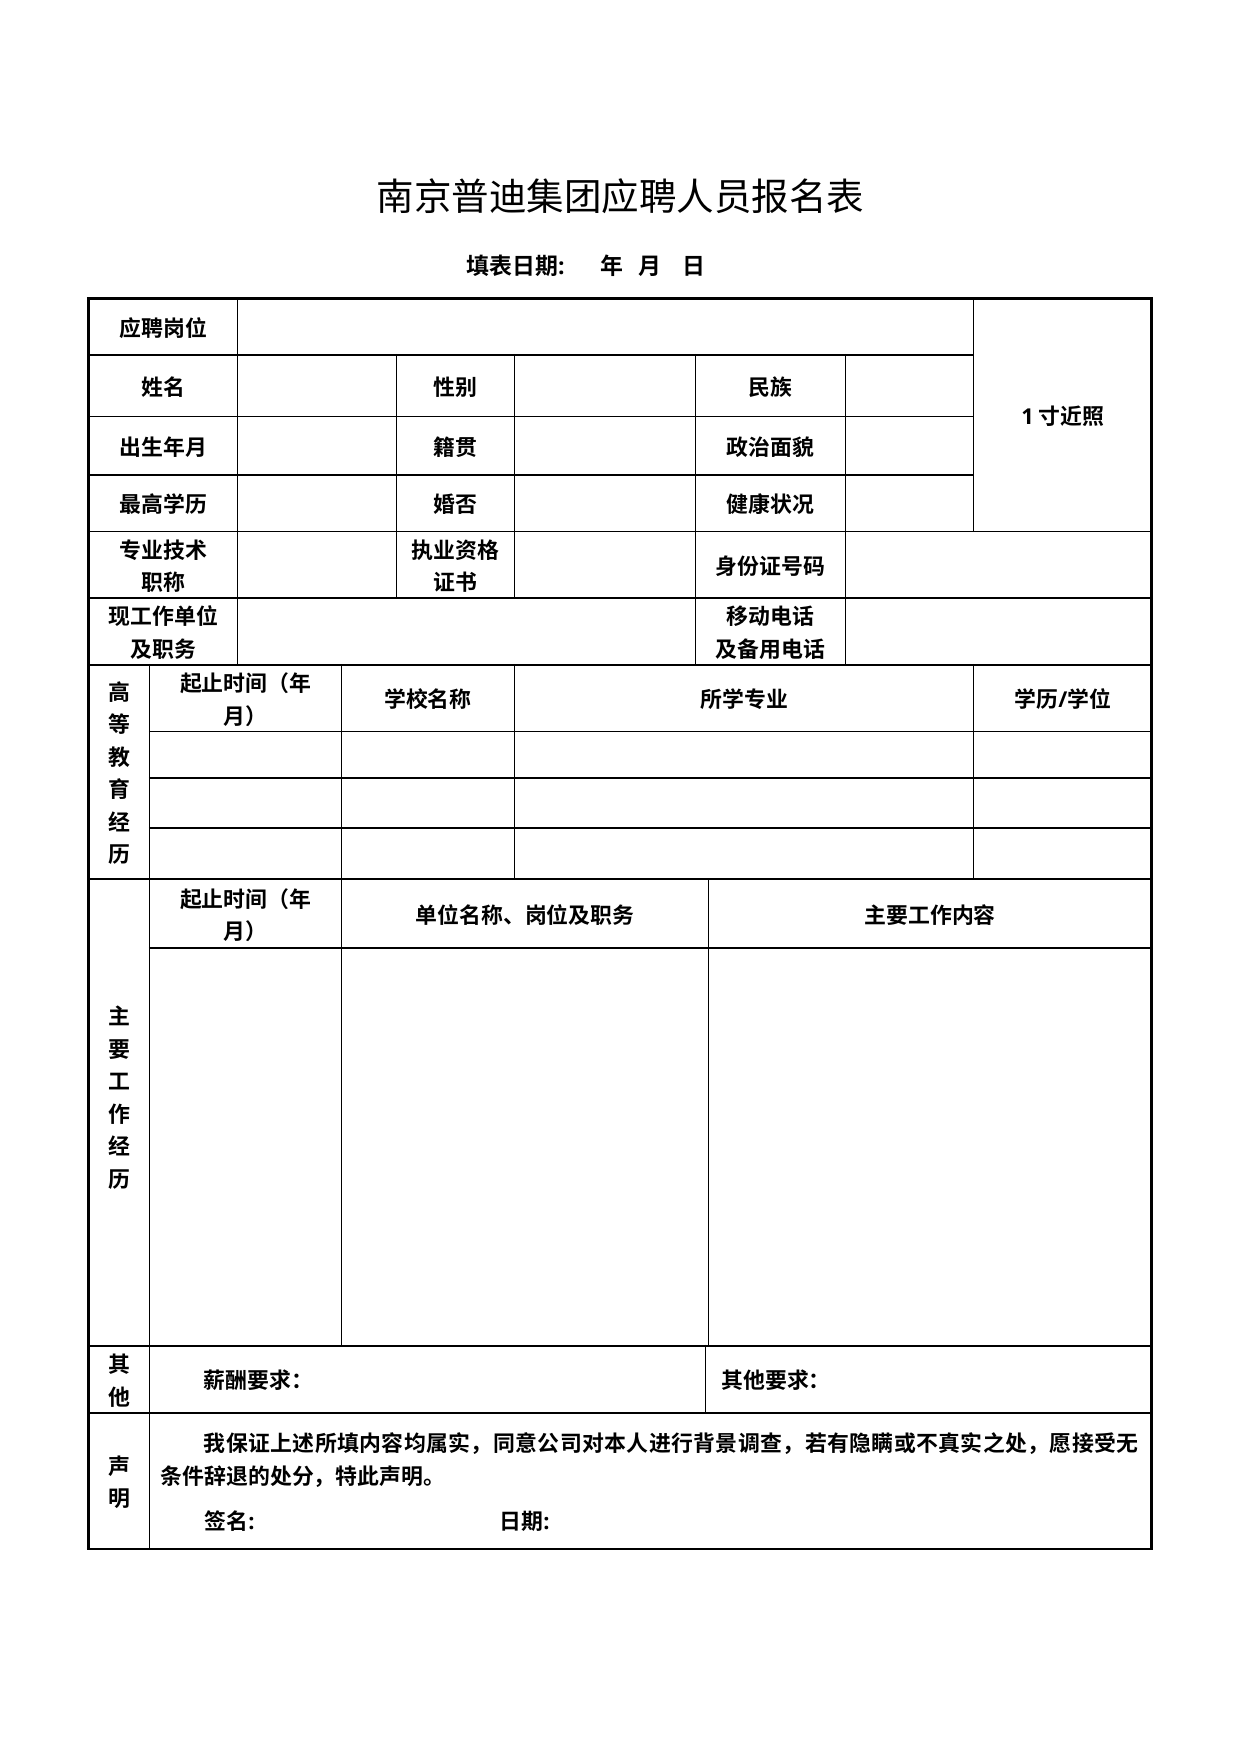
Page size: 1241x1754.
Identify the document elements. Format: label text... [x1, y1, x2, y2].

table_cell 身份证号码 [696, 532, 845, 597]
table_cell [515, 829, 973, 878]
table_cell [150, 732, 341, 777]
table_cell 学历/学位 [974, 666, 1150, 731]
table_cell 起止时间（年月） [150, 666, 341, 731]
table_header [238, 300, 973, 354]
table_cell 主要工作内容 [709, 880, 1150, 947]
table_cell [515, 356, 695, 416]
table_cell 学校名称 [342, 666, 514, 731]
table_cell [846, 356, 973, 416]
table_cell [238, 532, 396, 597]
table_cell 主要工作经历 [90, 880, 149, 1344]
table_cell 执业资格证书 [397, 532, 514, 597]
table_cell [238, 356, 396, 416]
table_cell [342, 779, 514, 827]
table_cell 其他 [90, 1347, 149, 1412]
table_cell [342, 732, 514, 777]
table_cell 薪酬要求： [150, 1347, 705, 1412]
table_cell [846, 532, 1150, 597]
table_cell 所学专业 [515, 666, 973, 731]
table_cell [515, 732, 973, 777]
table_cell 健康状况 [696, 476, 845, 531]
table_cell 专业技术 职称 [90, 532, 237, 597]
text 填表日期: 年 月 日 [168, 232, 1106, 297]
table_cell [974, 732, 1150, 777]
table_cell 其他要求： [706, 1347, 1150, 1412]
table_cell [846, 599, 1150, 664]
table_cell 单位名称、岗位及职务 [342, 880, 708, 947]
table_cell 高等教育经历 [90, 666, 149, 878]
table_cell [150, 949, 341, 1344]
table_cell 最高学历 [90, 476, 237, 531]
table_cell 民族 [696, 356, 845, 416]
table_cell [238, 599, 695, 664]
table_cell 籍贯 [397, 417, 514, 474]
table_cell 性别 [397, 356, 514, 416]
table_header 应聘岗位 [90, 300, 237, 354]
table_cell [150, 829, 341, 878]
table_cell [846, 476, 973, 531]
table_cell [342, 829, 514, 878]
table_cell [515, 476, 695, 531]
table_cell 我保证上述所填内容均属实，同意公司对本人进行背景调查，若有隐瞒或不真实之处，愿接受无条件辞退的处分，特此声明。 签名: 日期: [150, 1414, 1150, 1548]
table_cell [515, 779, 973, 827]
table_cell 现工作单位及职务 [90, 599, 237, 664]
table_cell [974, 829, 1150, 878]
table_cell [515, 532, 695, 597]
table_cell 政治面貌 [696, 417, 845, 474]
table_cell [238, 476, 396, 531]
table_cell 婚否 [397, 476, 514, 531]
table_cell [238, 417, 396, 474]
table_cell 移动电话 及备用电话 [696, 599, 845, 664]
table_cell 起止时间（年月） [150, 880, 341, 947]
table_cell [515, 417, 695, 474]
table_header 1寸近照 [974, 300, 1150, 531]
table_cell 姓名 [90, 356, 237, 416]
table_cell 声明 [90, 1414, 149, 1548]
table_cell [342, 949, 708, 1344]
table_cell [150, 779, 341, 827]
table_cell [709, 949, 1150, 1344]
text 南京普迪集团应聘人员报名表 [187, 162, 1053, 227]
table_cell [974, 779, 1150, 827]
table_cell 出生年月 [90, 417, 237, 474]
table_cell [846, 417, 973, 474]
